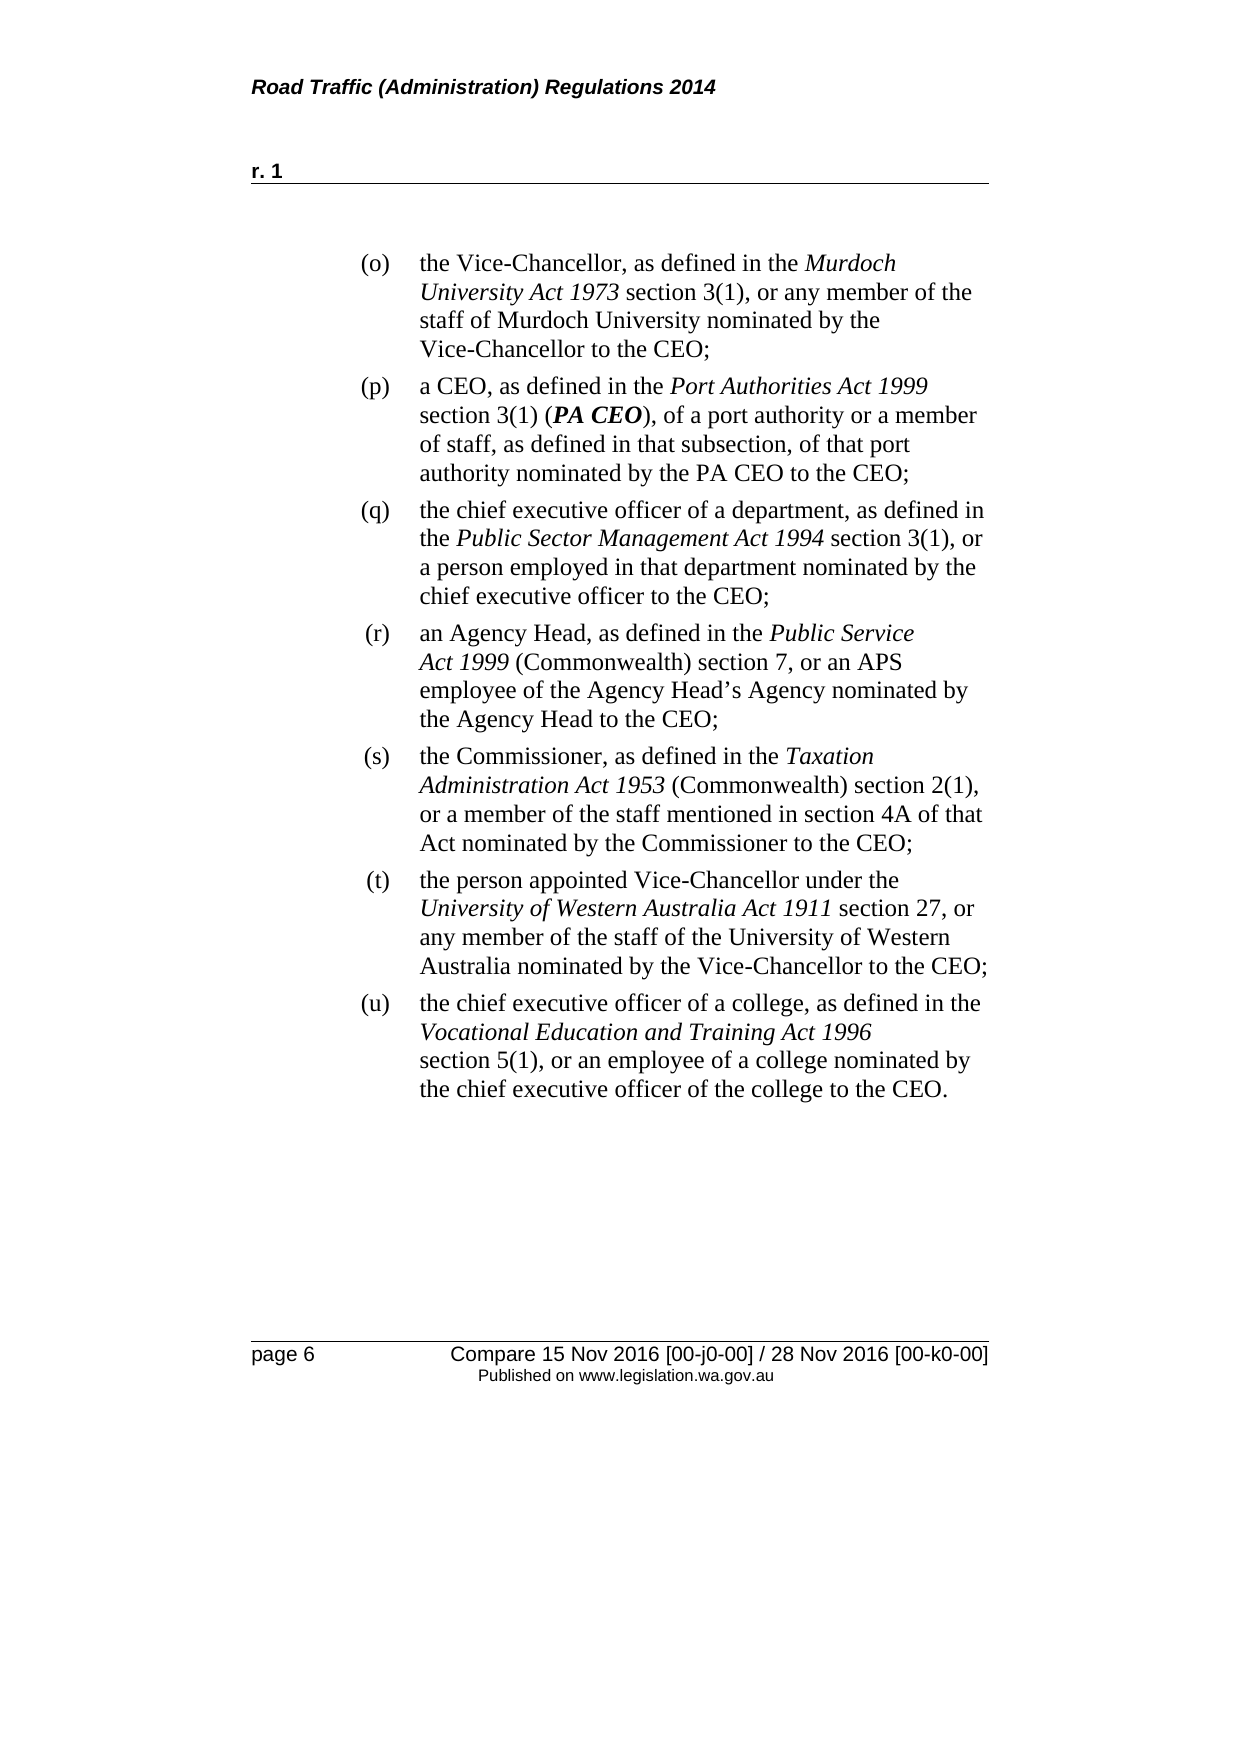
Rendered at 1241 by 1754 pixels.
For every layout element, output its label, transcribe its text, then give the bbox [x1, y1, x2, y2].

text (u) the chief executive officer of a college, as defined in the Vocational Education and Training Act 1996 section 5(1), or an employee of a college nominated by the chief executive officer of the college to the CEO. [251, 988, 989, 1103]
text (s) the Commissioner, as defined in the Taxation Administration Act 1953 (Commonwealth) section 2(1), or a member of the staff mentioned in section 4A of that Act nominated by the Commissioner to the CEO; [251, 741, 989, 856]
text (q) the chief executive officer of a department, as defined in the Public Sector Management Act 1994 section 3(1), or a person employed in that department nominated by the chief executive officer to the CEO; [251, 495, 989, 610]
text (t) the person appointed Vice-Chancellor under the University of Western Australia Act 1911 section 27, or any member of the staff of the University of Western Australia nominated by the Vice-Chancellor to the CEO; [251, 865, 989, 980]
text (o) the Vice-Chancellor, as defined in the Murdoch University Act 1973 section 3(1), or any member of the staff of Murdoch University nominated by the Vice-Chancellor to the CEO; [251, 248, 989, 363]
text (r) an Agency Head, as defined in the Public Service Act 1999 (Commonwealth) section 7, or an APS employee of the Agency Head’s Agency nominated by the Agency Head to the CEO; [251, 618, 989, 733]
text (p) a CEO, as defined in the Port Authorities Act 1999 section 3(1) (PA CEO), of a port authority or a member of staff, as defined in that subsection, of that port authority nominated by the PA CEO to the CEO; [251, 371, 989, 486]
